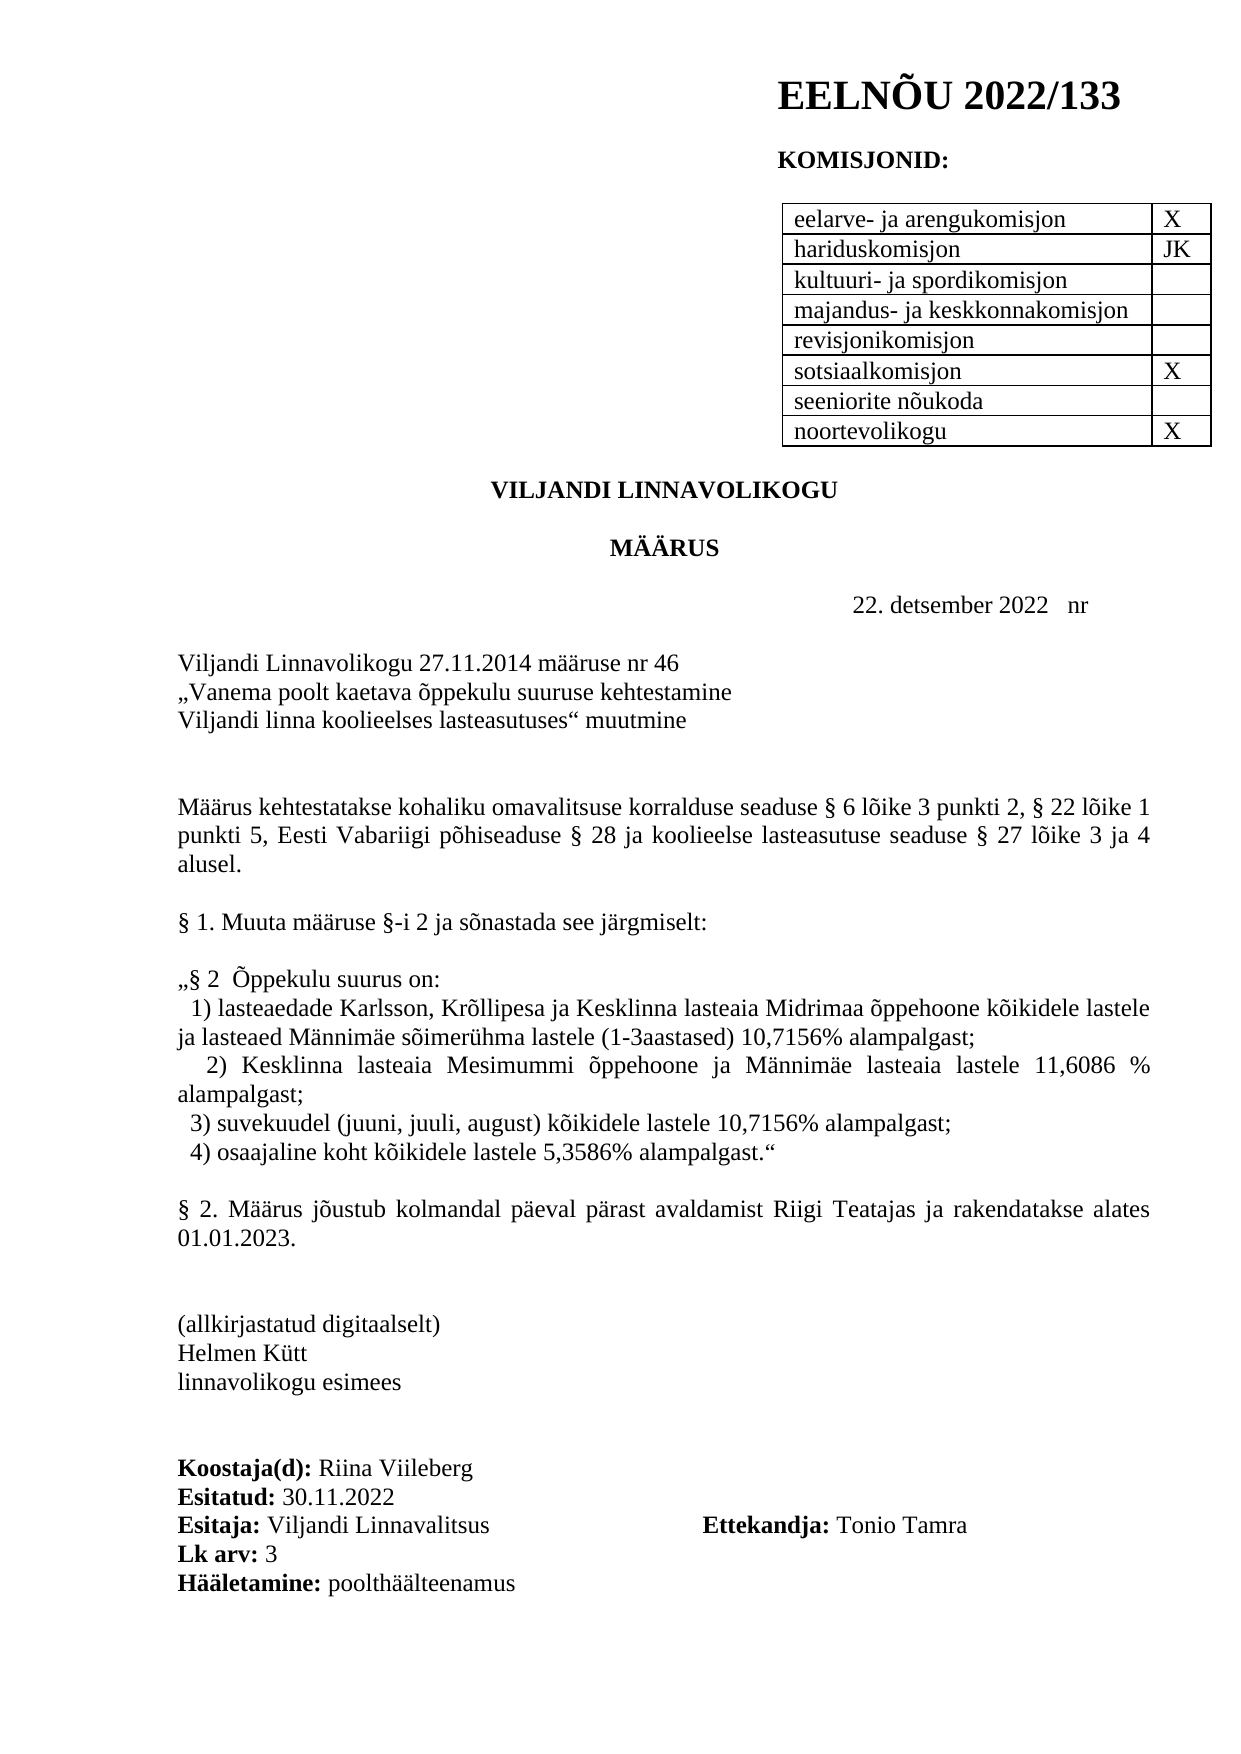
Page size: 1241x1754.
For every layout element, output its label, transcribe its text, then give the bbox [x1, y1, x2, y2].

table_cell seeniorite nõukoda [783, 386, 1151, 415]
text (allkirjastatud digitaalselt) [177, 1309, 1152, 1338]
text Määrus kehtestatakse kohaliku omavalitsuse korralduse seaduse § 6 lõike 3 punkti 2, § 22 lõike 1 punkti 5, Eesti Vabariigi põhiseaduse § 28 ja koolieelse lasteasutuse seaduse § 27 lõike 3 ja 4 alusel. [177, 792, 1152, 878]
table_cell hariduskomisjon [783, 235, 1151, 263]
text EELNÕU 2022/133 [177, 71, 1152, 119]
table_cell noortevolikogu [783, 416, 1151, 445]
table_cell sotsiaalkomisjon [783, 356, 1151, 384]
text Viljandi linna koolieelses lasteasutuses“ muutmine [177, 705, 1152, 734]
text „§ 2 Õppekulu suurus on: [177, 964, 1152, 993]
text Hääletamine: poolthäälteenamus [177, 1568, 1152, 1597]
table_cell [1153, 265, 1210, 293]
text § 2. Määrus jõustub kolmandal päeval pärast avaldamist Riigi Teatajas ja rakendatakse alates 01.01.2023. [177, 1194, 1152, 1252]
table_cell revisjonikomisjon [783, 326, 1151, 354]
text 4) osaajaline koht kõikidele lastele 5,3586% alampalgast.“ [177, 1137, 1152, 1165]
text VILJANDI LINNAVOLIKOGU [177, 475, 1152, 504]
table_cell X [1153, 416, 1210, 445]
text 2) Kesklinna lasteaia Mesimummi õppehoone ja Männimäe lasteaia lastele 11,6086 % alampalgast; [177, 1050, 1152, 1108]
subtitle 22. detsember 2022 nr [777, 590, 1152, 619]
subtitle Koostaja(d): Riina Viileberg [177, 1453, 1152, 1482]
table_cell JK [1153, 235, 1210, 263]
table_cell X [1153, 356, 1210, 384]
subtitle MÄÄRUS [177, 533, 1152, 562]
text Esitaja: Viljandi Linnavalitsus Ettekandja: Tonio Tamra [177, 1510, 1152, 1539]
table_header X [1153, 204, 1210, 233]
text 3) suvekuudel (juuni, juuli, august) kõikidele lastele 10,7156% alampalgast; [177, 1108, 1152, 1137]
text 1) lasteaedade Karlsson, Krõllipesa ja Kesklinna lasteaia Midrimaa õppehoone kõikidele lastele ja lasteaed Männimäe sõimerühma lastele (1-3aastased) 10,7156% alampalgast; [177, 993, 1152, 1050]
text „Vanema poolt kaetava õppekulu suuruse kehtestamine [177, 677, 1152, 705]
table_cell [1153, 326, 1210, 354]
table_cell [1153, 386, 1210, 415]
text Viljandi Linnavolikogu 27.11.2014 määruse nr 46 [177, 648, 1152, 677]
text Esitatud: 30.11.2022 [177, 1482, 1152, 1510]
text § 1. Muuta määruse §-i 2 ja sõnastada see järgmiselt: [177, 907, 1152, 935]
table_header eelarve- ja arengukomisjon [783, 204, 1151, 233]
text Helmen Kütt [177, 1338, 1152, 1367]
table_cell majandus- ja keskkonnakomisjon [783, 295, 1151, 324]
table_cell [1153, 295, 1210, 324]
text KOMISJONID: [177, 145, 1152, 174]
table_cell kultuuri- ja spordikomisjon [783, 265, 1151, 293]
text Lk arv: 3 [177, 1539, 1152, 1568]
text linnavolikogu esimees [177, 1367, 1152, 1395]
